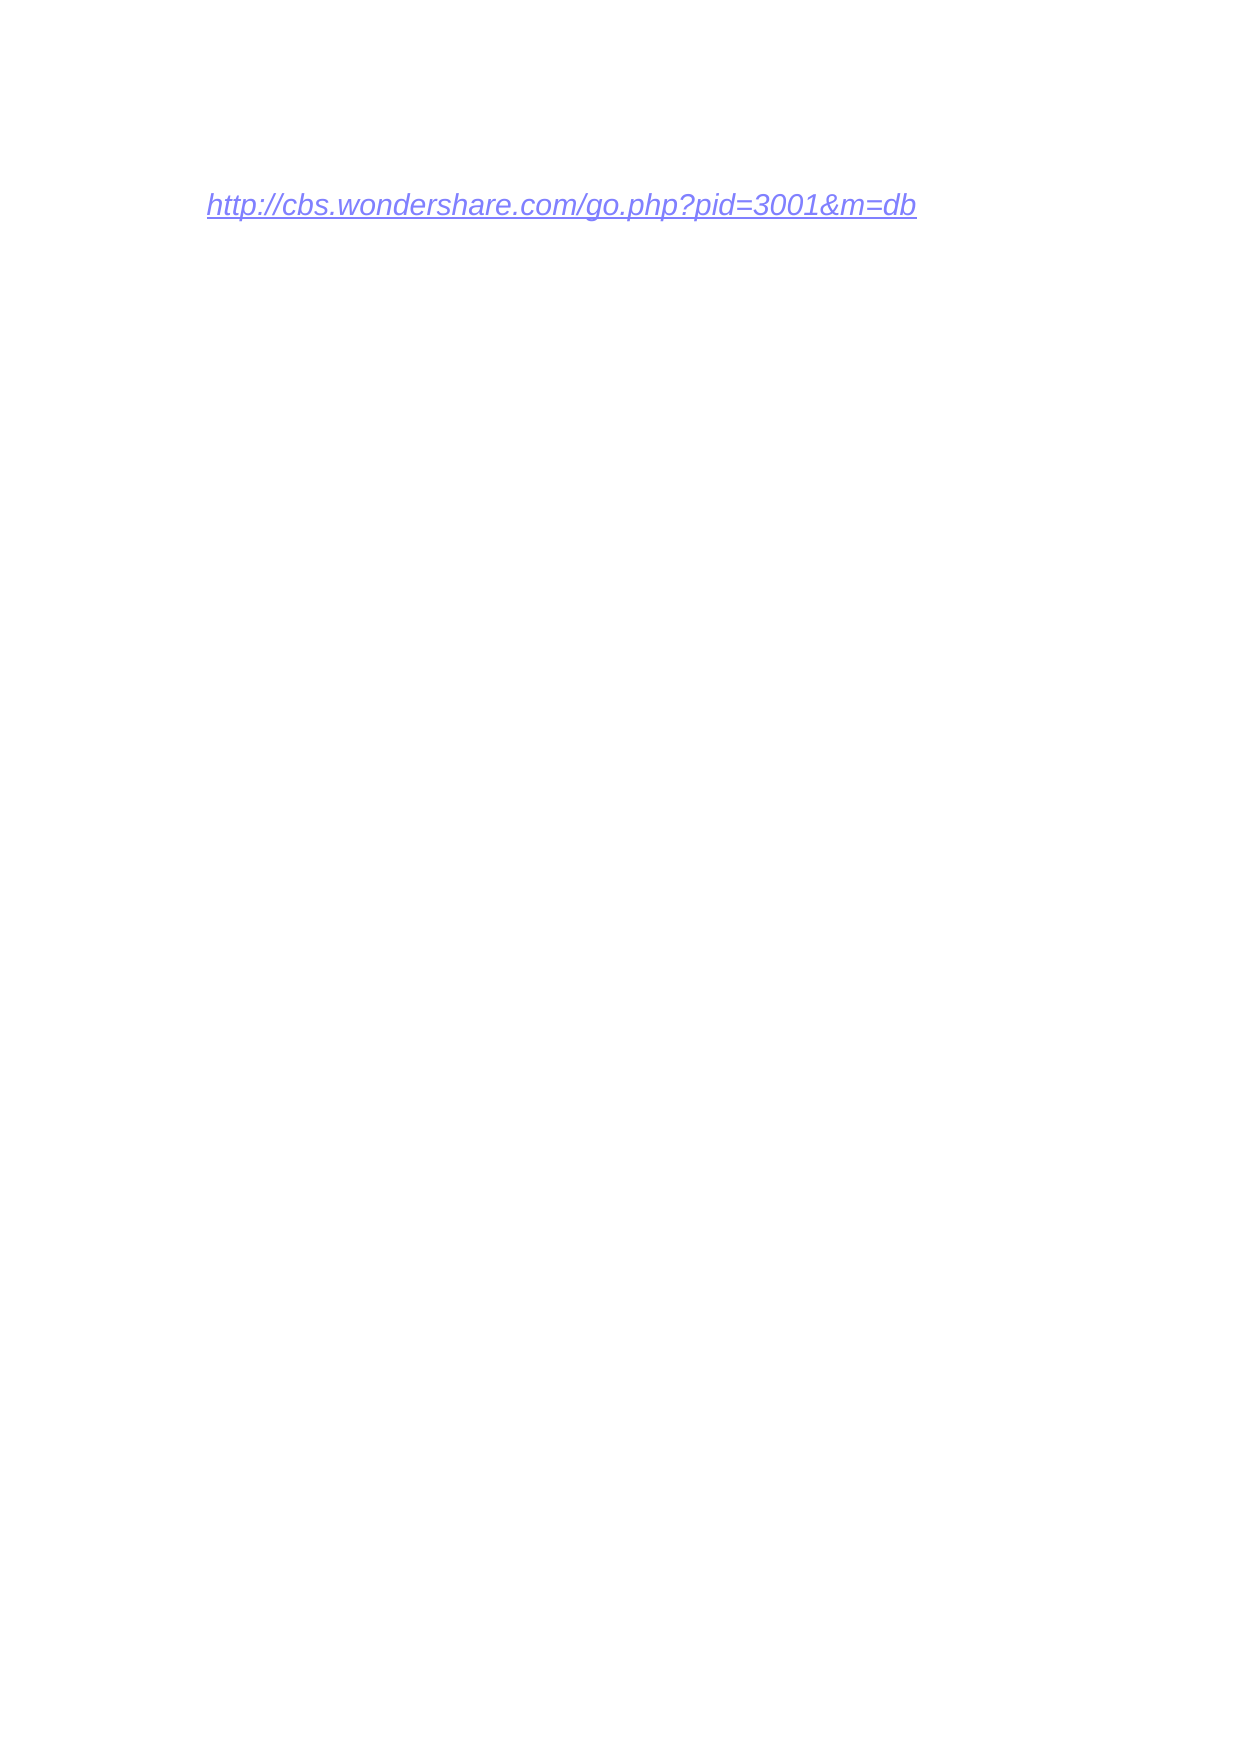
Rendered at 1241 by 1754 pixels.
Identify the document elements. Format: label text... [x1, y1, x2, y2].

text http://cbs.wondershare.com/go.php?pid=3001&m=db [206, 175, 1134, 225]
